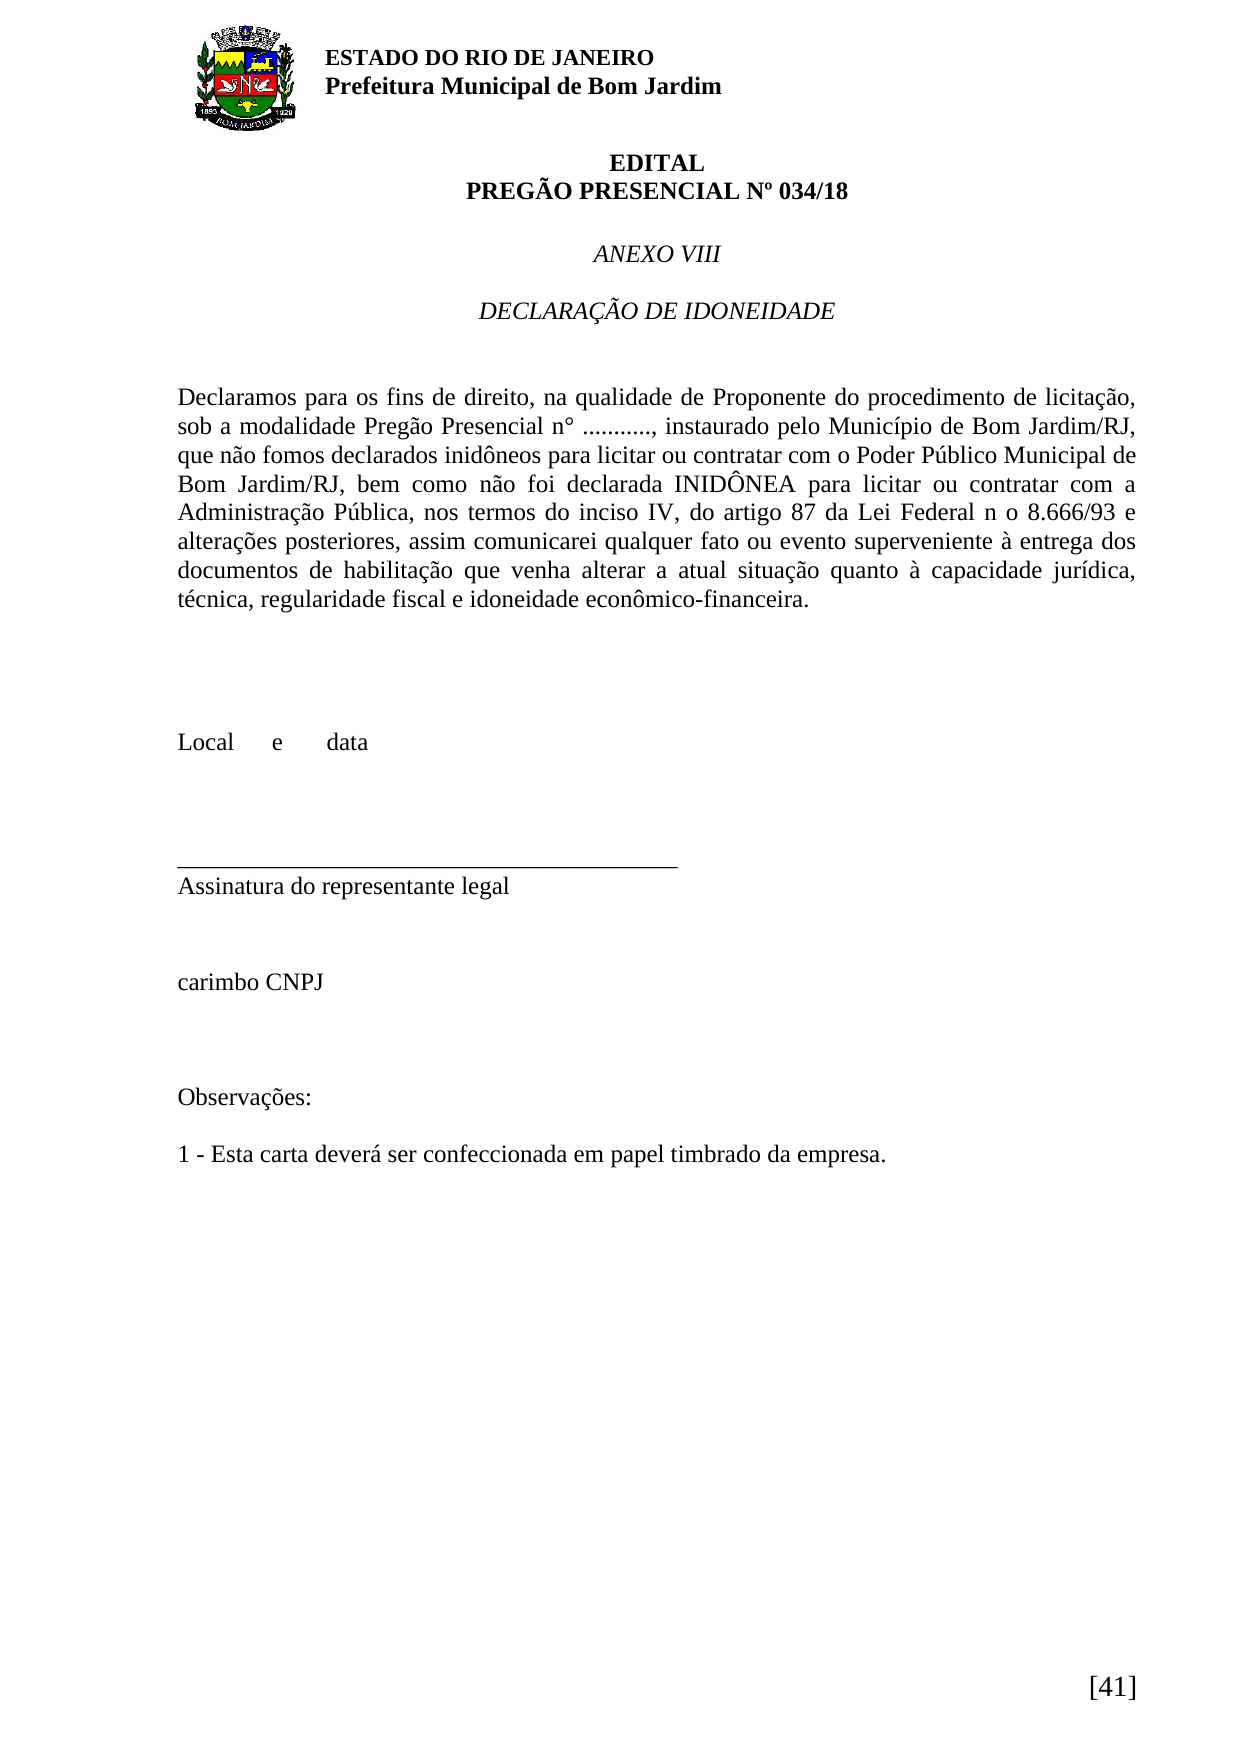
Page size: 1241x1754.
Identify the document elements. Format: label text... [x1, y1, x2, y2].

text Local e data [177, 727, 1137, 756]
subtitle DECLARAÇÃO DE IDONEIDADE [177, 296, 1137, 325]
subtitle ANEXO VIII [177, 239, 1137, 267]
picture [192, 23, 297, 133]
text EDITAL [177, 148, 1137, 176]
text Observações: [177, 1082, 1137, 1111]
text PREGÃO PRESENCIAL Nº 034/18 [177, 176, 1137, 205]
text carimbo CNPJ [177, 967, 1137, 996]
text ________________________________________ [177, 842, 1137, 871]
text Assinatura do representante legal [177, 871, 1137, 900]
text Declaramos para os fins de direito, na qualidade de Proponente do procedimento de licitação, sob a modalidade Pregão Presencial n° ..........., instaurado pelo Município de Bom Jardim/RJ, que não fomos declarados inidôneos para licitar ou contratar com o Poder Público Municipal de Bom Jardim/RJ, bem como não foi declarada INIDÔNEA para licitar ou contratar com a Administração Pública, nos termos do inciso IV, do artigo 87 da Lei Federal n o 8.666/93 e alterações posteriores, assim comunicarei qualquer fato ou evento superveniente à entrega dos documentos de habilitação que venha alterar a atual situação quanto à capacidade jurídica, técnica, regularidade fiscal e idoneidade econômico-financeira. [177, 382, 1137, 612]
text 1 - Esta carta deverá ser confeccionada em papel timbrado da empresa. [177, 1139, 1137, 1168]
